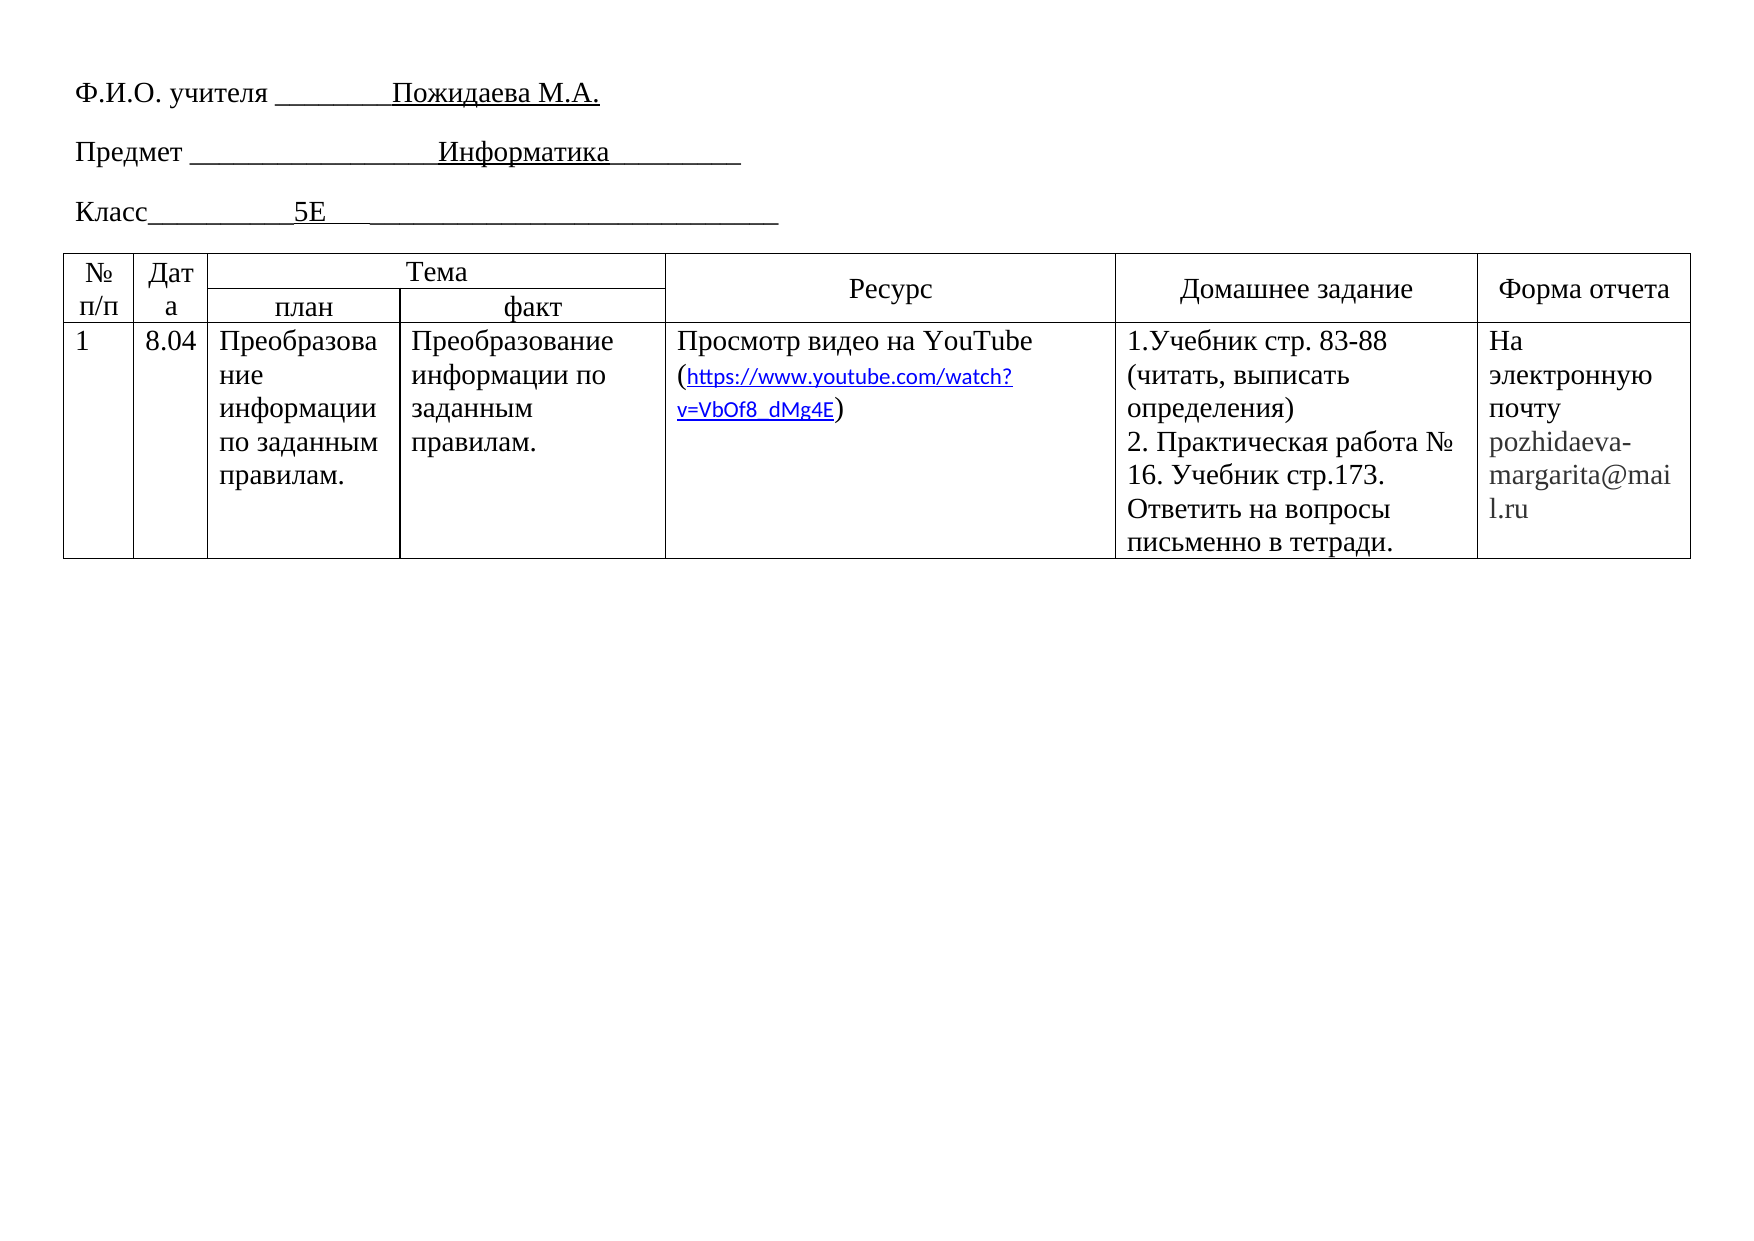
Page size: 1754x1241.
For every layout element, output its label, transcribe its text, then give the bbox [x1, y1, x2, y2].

table_cell 1 [64, 323, 133, 558]
table_header № п/п [64, 254, 133, 322]
table_cell план [208, 289, 399, 322]
table_cell 1.Учебник стр. 83-88 (читать, выписать определения) 2. Практическая работа № 16. Учебник стр.173. Ответить на вопросы письменно в тетради. [1116, 323, 1477, 558]
table_cell факт [401, 289, 665, 322]
table_header Форма отчета [1478, 254, 1690, 322]
table_cell На электронную почту pozhidaeva-margarita@mail.ru [1478, 323, 1690, 558]
text Класс__________5Е ____________________________ [75, 194, 1679, 227]
table_cell Преобразование информации по заданным правилам. [401, 323, 665, 558]
table_cell 8.04 [134, 323, 207, 558]
table_header Домашнее задание [1116, 254, 1477, 322]
text Предмет _________________Информатика_________ [75, 134, 1679, 168]
table_header Ресурс [666, 254, 1115, 322]
table_header Тема [208, 254, 665, 288]
table_cell Преобразование информации по заданным правилам. [208, 323, 399, 558]
text Ф.И.О. учителя ________Пожидаева М.А. [75, 75, 1679, 108]
table_header Дата [134, 254, 207, 322]
table_cell Просмотр видео на YouTube (https://www.youtube.com/watch?v=VbOf8_dMg4E) [666, 323, 1115, 558]
